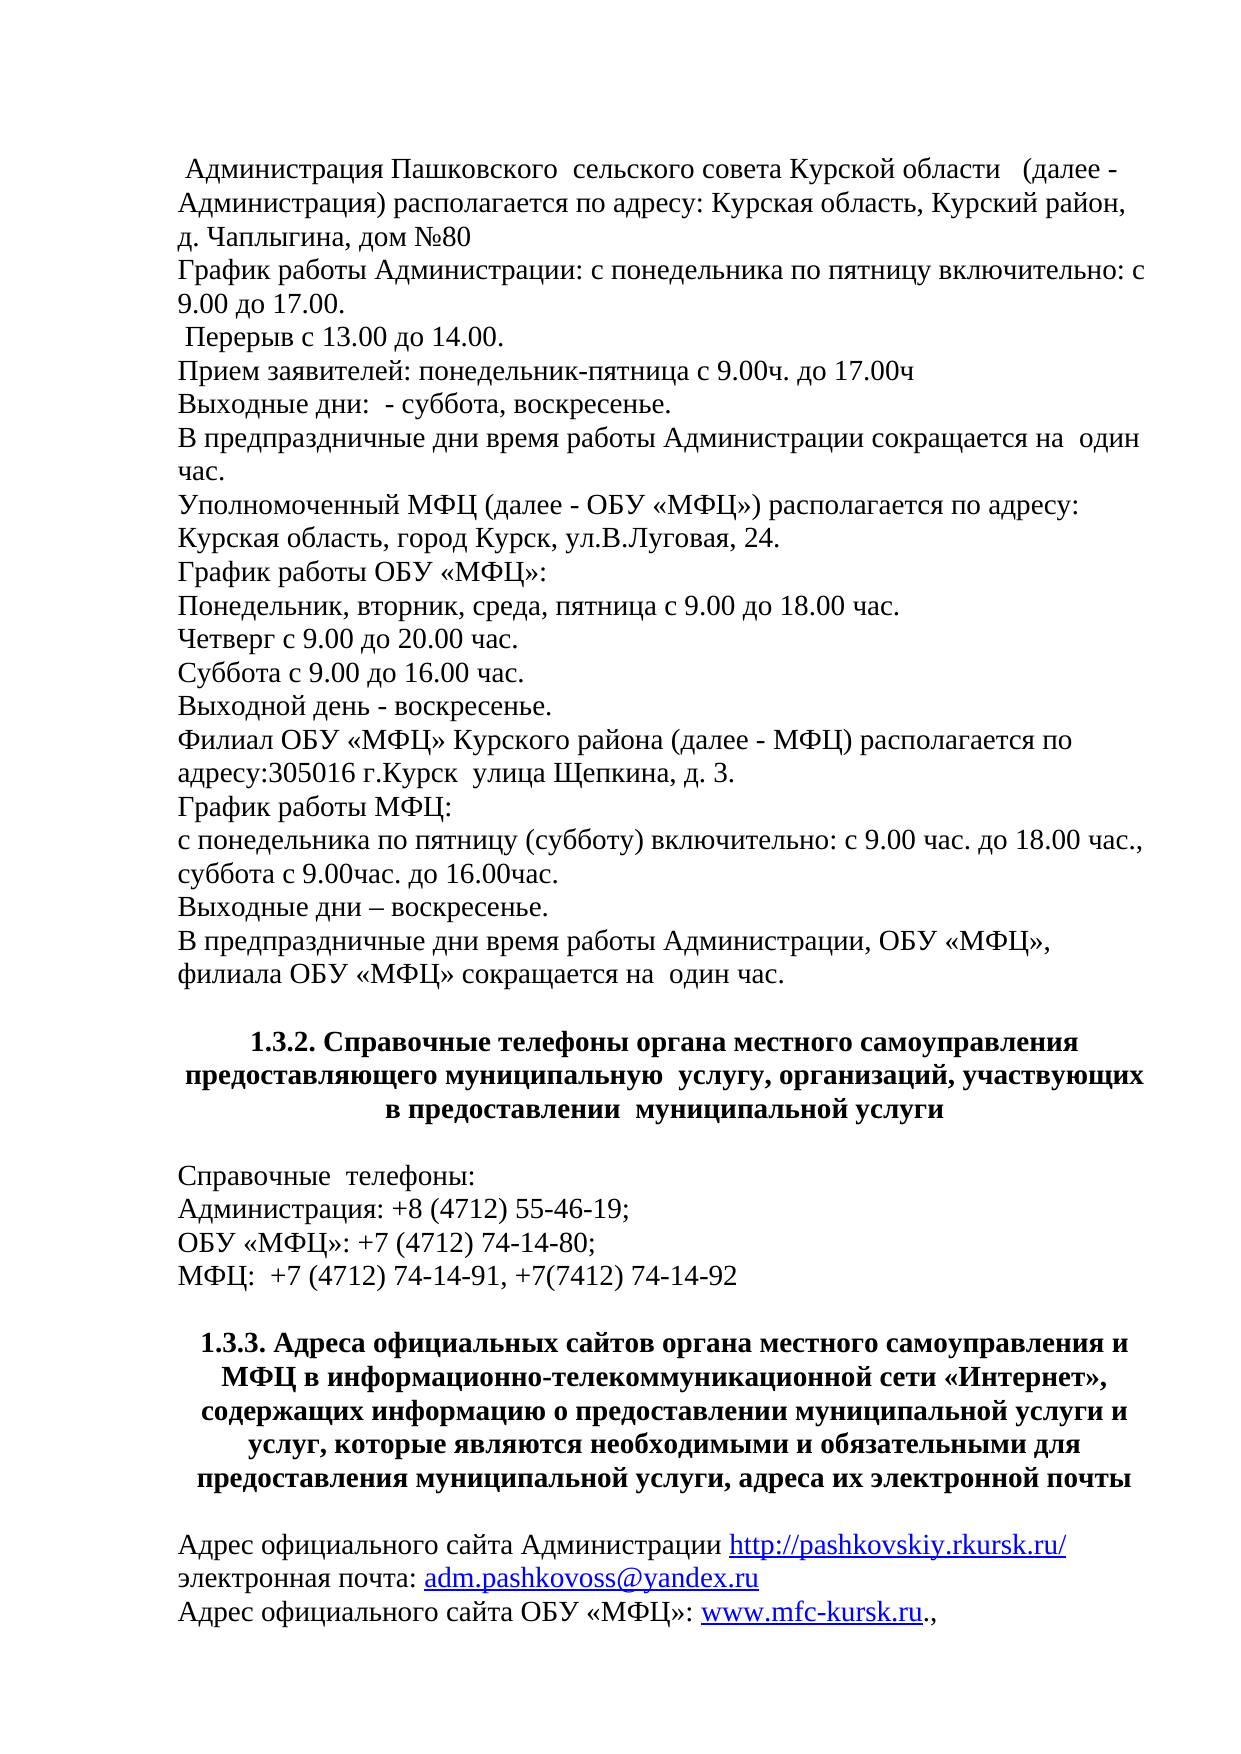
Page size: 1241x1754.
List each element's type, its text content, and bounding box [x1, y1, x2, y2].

text В предпраздничные дни время работы Администрации сокращается на один час. [177, 420, 1152, 487]
text Понедельник, вторник, среда, пятница с 9.00 до 18.00 час. [177, 588, 1152, 621]
text Суббота с 9.00 до 16.00 час. [177, 655, 1152, 688]
text 1.3.2. Справочные телефоны органа местного самоуправления предоставляющего муниципальную услугу, организаций, участвующих в предоставлении муниципальной услуги [177, 1024, 1152, 1124]
text Перерыв с 13.00 до 14.00. [177, 319, 1152, 353]
text с понедельника по пятницу (субботу) включительно: с 9.00 час. до 18.00 час., суббота с 9.00час. до 16.00час. [177, 822, 1152, 889]
text Выходные дни – воскресенье. [177, 889, 1152, 923]
text Администрация Пашковского сельского совета Курской области (далее - Администрация) располагается по адресу: Курская область, Курский район, д. Чаплыгина, дом №80 [177, 152, 1152, 252]
text Адрес официального сайта ОБУ «МФЦ»: www.mfc-kursk.ru., [177, 1594, 1152, 1627]
text Уполномоченный МФЦ (далее - ОБУ «МФЦ») располагается по адресу: Курская область, город Курск, ул.В.Луговая, 24. [177, 487, 1152, 554]
text График работы Администрации: с понедельника по пятницу включительно: с 9.00 до 17.00. [177, 252, 1152, 319]
text В предпраздничные дни время работы Администрации, ОБУ «МФЦ», филиала ОБУ «МФЦ» сокращается на один час. [177, 923, 1152, 990]
text График работы ОБУ «МФЦ»: [177, 554, 1152, 588]
text Справочные телефоны: [177, 1158, 1152, 1191]
text МФЦ: +7 (4712) 74-14-91, +7(7412) 74-14-92 [177, 1258, 1152, 1292]
text Выходные дни: - суббота, воскресенье. [177, 386, 1152, 420]
text электронная почта: adm.pashkovoss@yandex.ru [177, 1560, 1152, 1594]
text Прием заявителей: понедельник-пятница с 9.00ч. до 17.00ч [177, 353, 1152, 386]
text Адрес официального сайта Администрации http://pashkovskiy.rkursk.ru/ [177, 1527, 1152, 1560]
text Четверг с 9.00 до 20.00 час. [177, 621, 1152, 655]
text График работы МФЦ: [177, 789, 1152, 822]
text ОБУ «МФЦ»: +7 (4712) 74-14-80; [177, 1225, 1152, 1258]
text Филиал ОБУ «МФЦ» Курского района (далее - МФЦ) располагается по адресу:305016 г.Курск улица Щепкина, д. 3. [177, 722, 1152, 789]
text 1.3.3. Адреса официальных сайтов органа местного самоуправления и МФЦ в информационно-телекоммуникационной сети «Интернет», содержащих информацию о предоставлении муниципальной услуги и услуг, которые являются необходимыми и обязательными для предоставления муниципальной услуги, адреса их электронной почты [177, 1326, 1152, 1493]
text Выходной день - воскресенье. [177, 688, 1152, 722]
text Администрация: +8 (4712) 55-46-19; [177, 1191, 1152, 1225]
